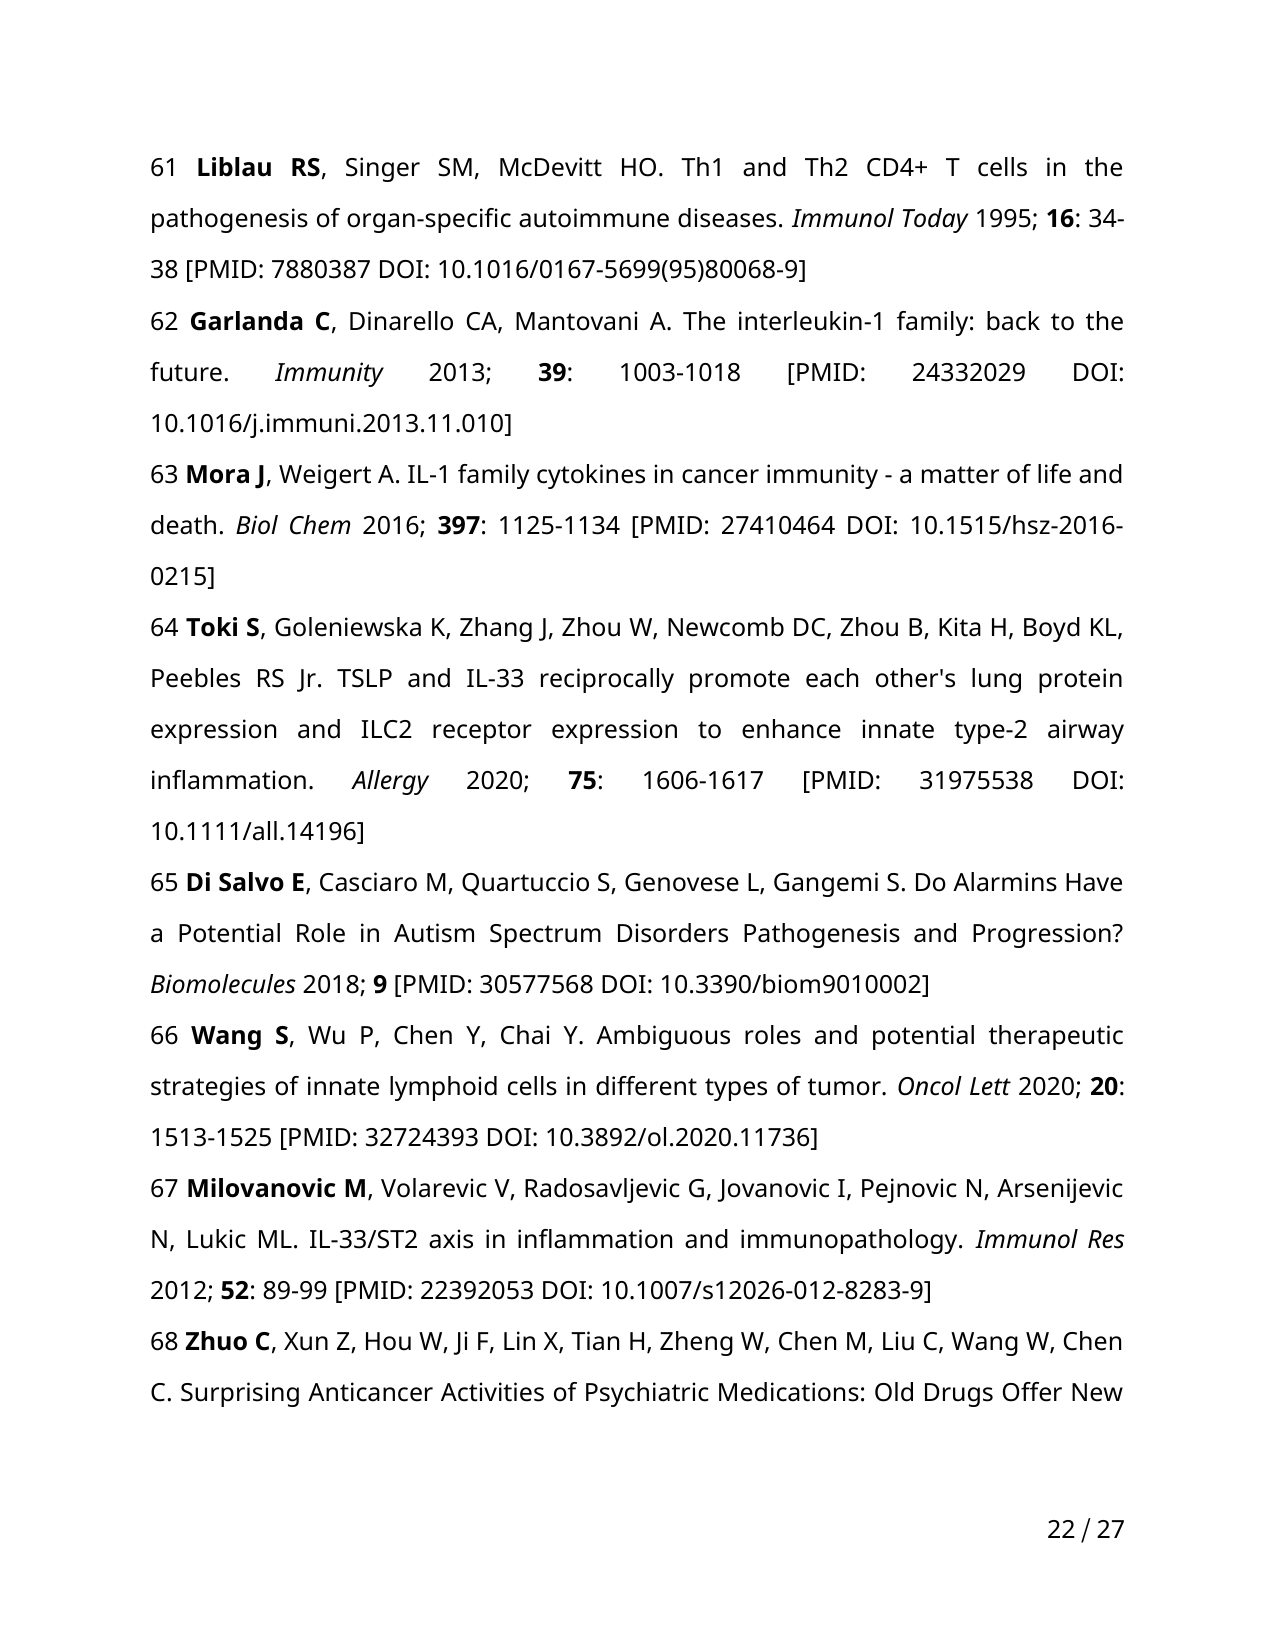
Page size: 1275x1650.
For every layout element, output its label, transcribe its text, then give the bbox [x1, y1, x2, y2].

text 64 Toki S, Goleniewska K, Zhang J, Zhou W, Newcomb DC, Zhou B, Kita H, Boyd KL, Peebles RS Jr. TSLP and IL-33 reciprocally promote each other's lung protein expression and ILC2 receptor expression to enhance innate type-2 airway inflammation. Allergy 2020; 75: 1606-1617 [PMID: 31975538 DOI: 10.1111/all.14196] [150, 609, 1125, 848]
text 63 Mora J, Weigert A. IL-1 family cytokines in cancer immunity - a matter of life and death. Biol Chem 2016; 397: 1125-1134 [PMID: 27410464 DOI: 10.1515/hsz-2016-0215] [150, 456, 1125, 592]
text 65 Di Salvo E, Casciaro M, Quartuccio S, Genovese L, Gangemi S. Do Alarmins Have a Potential Role in Autism Spectrum Disorders Pathogenesis and Progression? Biomolecules 2018; 9 [PMID: 30577568 DOI: 10.3390/biom9010002] [150, 864, 1125, 1001]
text 62 Garlanda C, Dinarello CA, Mantovani A. The interleukin-1 family: back to the future. Immunity 2013; 39: 1003-1018 [PMID: 24332029 DOI: 10.1016/j.immuni.2013.11.010] [150, 303, 1125, 439]
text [150, 1324, 1125, 1409]
text 61 Liblau RS, Singer SM, McDevitt HO. Th1 and Th2 CD4+ T cells in the pathogenesis of organ-specific autoimmune diseases. Immunol Today 1995; 16: 34-38 [PMID: 7880387 DOI: 10.1016/0167-5699(95)80068-9] [150, 150, 1125, 286]
text 67 Milovanovic M, Volarevic V, Radosavljevic G, Jovanovic I, Pejnovic N, Arsenijevic N, Lukic ML. IL-33/ST2 axis in inflammation and immunopathology. Immunol Res 2012; 52: 89-99 [PMID: 22392053 DOI: 10.1007/s12026-012-8283-9] [150, 1171, 1125, 1307]
text 66 Wang S, Wu P, Chen Y, Chai Y. Ambiguous roles and potential therapeutic strategies of innate lymphoid cells in different types of tumor. Oncol Lett 2020; 20: 1513-1525 [PMID: 32724393 DOI: 10.3892/ol.2020.11736] [150, 1018, 1125, 1154]
